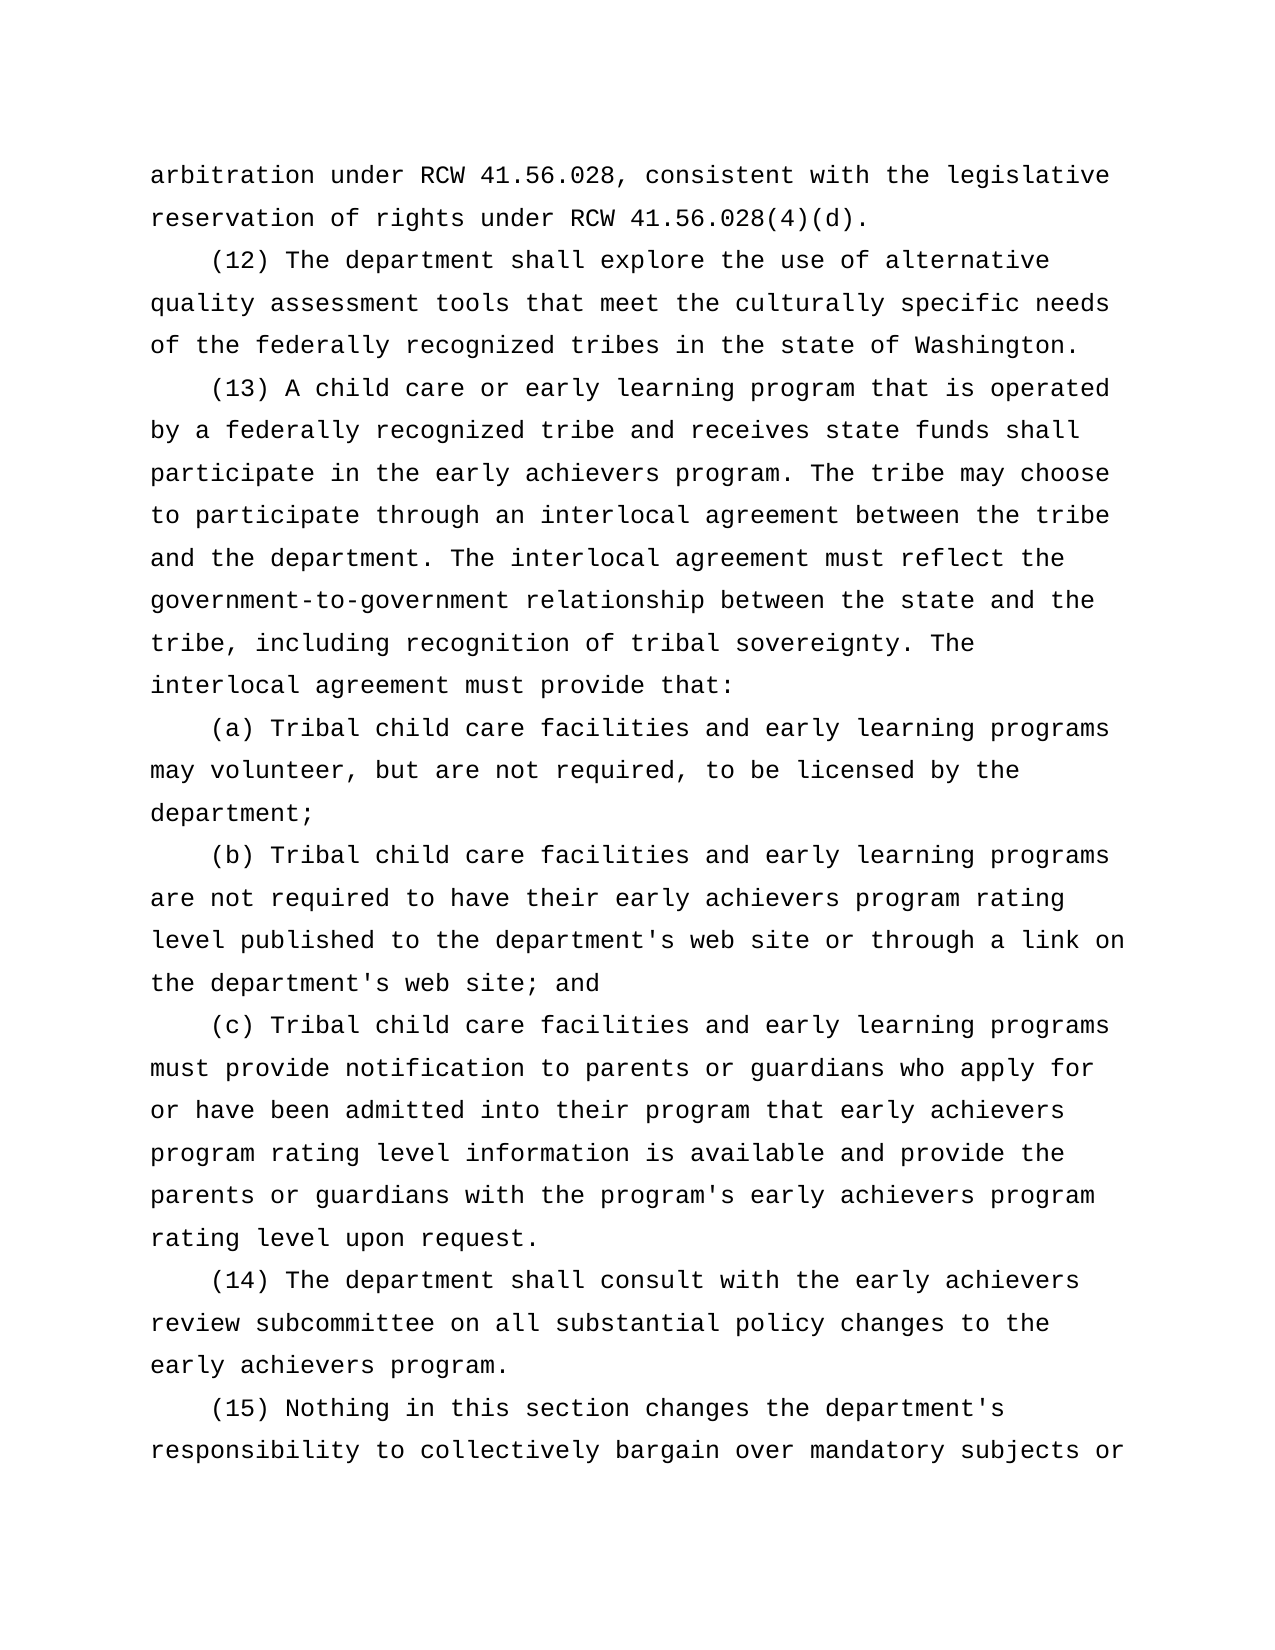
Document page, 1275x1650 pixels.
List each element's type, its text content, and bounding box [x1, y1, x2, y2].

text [150, 1382, 1125, 1467]
text (c) Tribal child care facilities and early learning programs must provide notification to parents or guardians who apply for or have been admitted into their program that early achievers program rating level information is available and provide the parents or guardians with the program's early achievers program rating level upon request. [150, 1000, 1125, 1255]
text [150, 150, 1125, 235]
text (14) The department shall consult with the early achievers review subcommittee on all substantial policy changes to the early achievers program. [150, 1255, 1125, 1382]
text (13) A child care or early learning program that is operated by a federally recognized tribe and receives state funds shall participate in the early achievers program. The tribe may choose to participate through an interlocal agreement between the tribe and the department. The interlocal agreement must reflect the government-to-government relationship between the state and the tribe, including recognition of tribal sovereignty. The interlocal agreement must provide that: [150, 362, 1125, 702]
text (b) Tribal child care facilities and early learning programs are not required to have their early achievers program rating level published to the department's web site or through a link on the department's web site; and [150, 830, 1125, 1000]
text (12) The department shall explore the use of alternative quality assessment tools that meet the culturally specific needs of the federally recognized tribes in the state of Washington. [150, 235, 1125, 362]
text (a) Tribal child care facilities and early learning programs may volunteer, but are not required, to be licensed by the department; [150, 702, 1125, 830]
